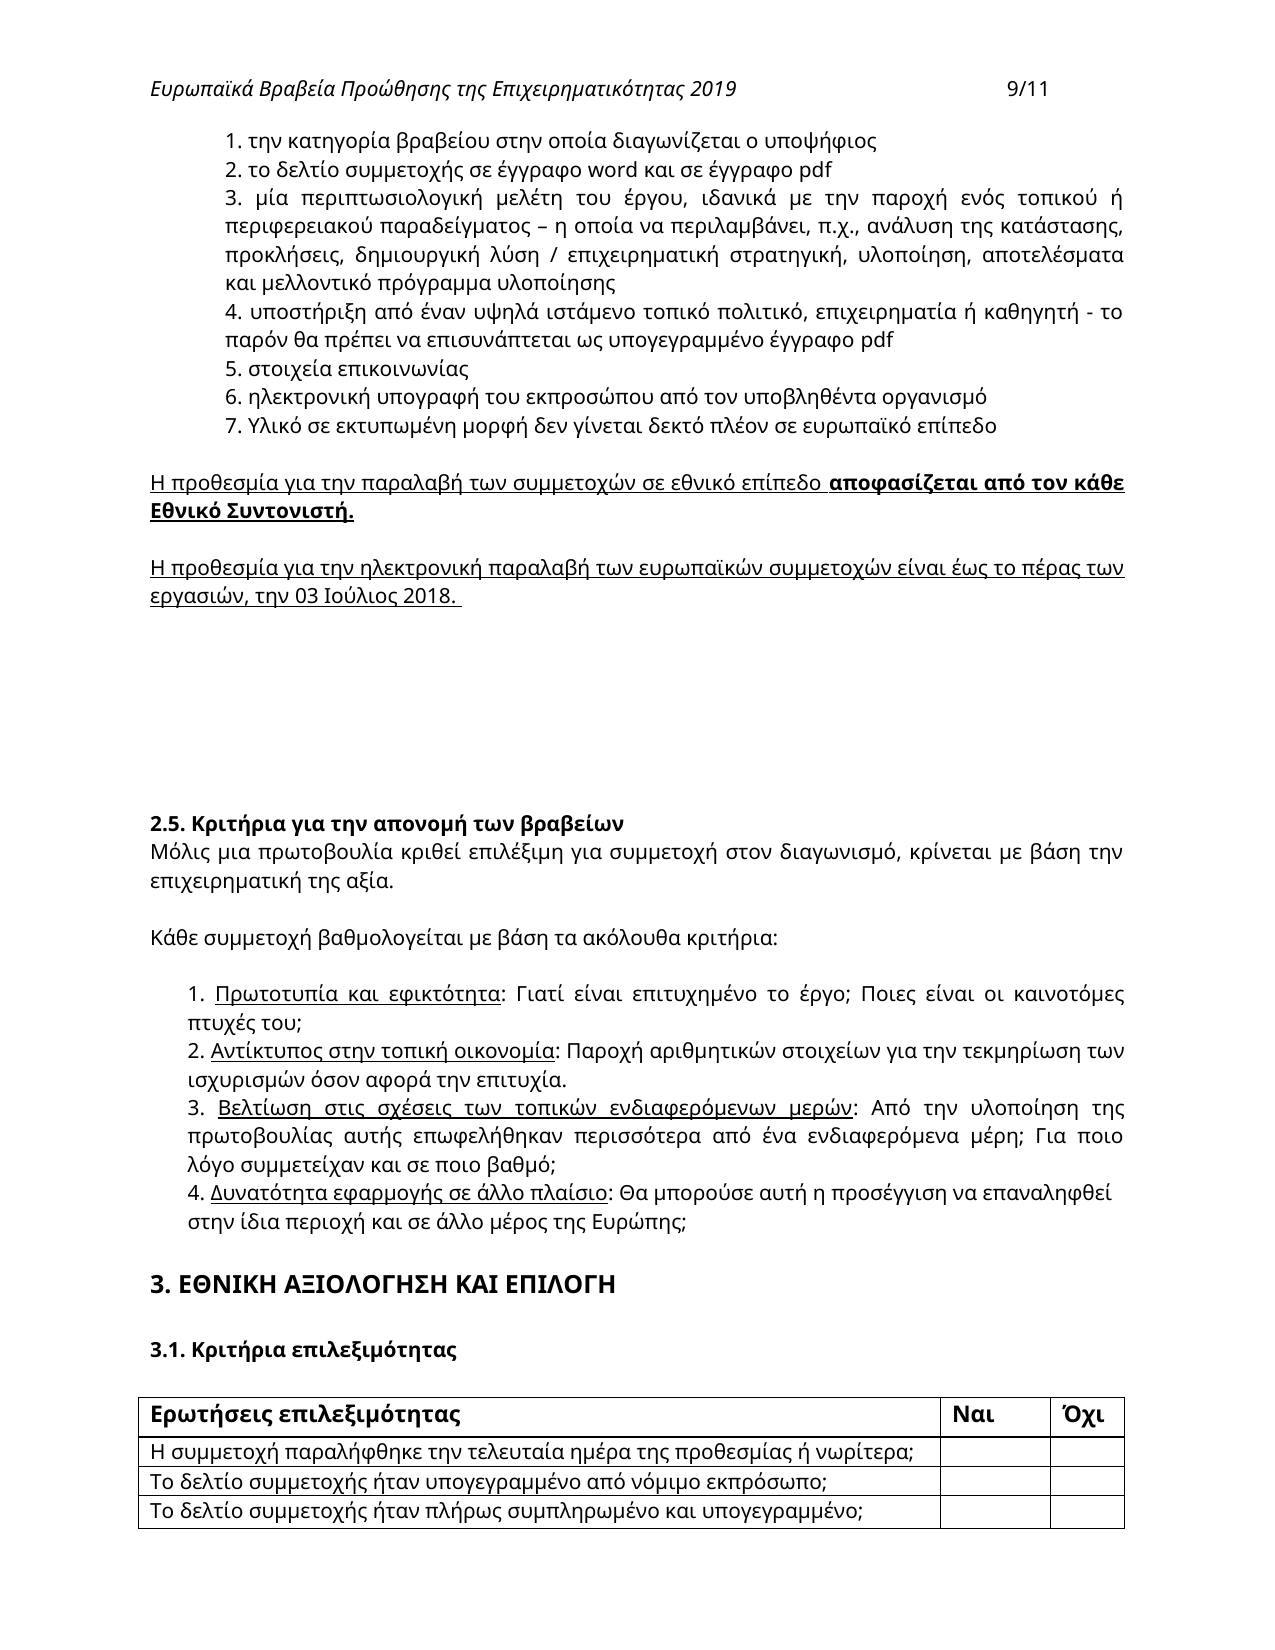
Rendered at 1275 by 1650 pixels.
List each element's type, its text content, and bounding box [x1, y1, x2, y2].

table_cell Η συμμετοχή παραλήφθηκε την τελευταία ημέρα της προθεσμίας ή νωρίτερα; [139, 1438, 940, 1466]
table_cell [941, 1467, 1050, 1495]
list 1. Πρωτοτυπία και εφικτότητα: Γιατί είναι επιτυχημένο το έργο; Ποιες είναι οι καινοτόμες πτυχές του; [150, 979, 1125, 1036]
table_header Όχι [1051, 1398, 1124, 1436]
list 1. την κατηγορία βραβείου στην οποία διαγωνίζεται ο υποψήφιος [187, 126, 1125, 155]
subtitle 3.1. Κριτήρια επιλεξιμότητας [150, 1335, 1125, 1363]
table_cell [1051, 1438, 1124, 1466]
list 2. το δελτίο συμμετοχής σε έγγραφο word και σε έγγραφο pdf [187, 155, 1125, 183]
table_cell Το δελτίο συμμετοχής ήταν υπογεγραμμένο από νόμιμο εκπρόσωπο; [139, 1467, 940, 1495]
list 5. στοιχεία επικοινωνίας [187, 354, 1125, 382]
table_cell [1051, 1496, 1124, 1528]
table_cell [941, 1438, 1050, 1466]
text Η προθεσμία για την παραλαβή των συμμετοχών σε εθνικό επίπεδο αποφασίζεται από τον κάθε Εθνικό Συντονιστή. [150, 493, 1125, 524]
list 4. υποστήριξη από έναν υψηλά ιστάμενο τοπικό πολιτικό, επιχειρηματία ή καθηγητή - το παρόν θα πρέπει να επισυνάπτεται ως υπογεγραμμένο έγγραφο pdf [187, 297, 1125, 354]
text Η προθεσμία για την ηλεκτρονική παραλαβή των ευρωπαϊκών συμμετοχών είναι έως το πέρας των εργασιών, την 03 Ιούλιος 2018. [150, 553, 1125, 577]
list 6. ηλεκτρονική υπογραφή του εκπροσώπου από τον υποβληθέντα οργανισμό [187, 382, 1125, 411]
text Η προθεσμία για την ηλεκτρονική παραλαβή των ευρωπαϊκών συμμετοχών είναι έως το πέρας των εργασιών, την 03 Ιούλιος 2018. [150, 578, 1125, 610]
list 7. Υλικό σε εκτυπωμένη μορφή δεν γίνεται δεκτό πλέον σε ευρωπαϊκό επίπεδο [187, 411, 1125, 439]
list 3. Βελτίωση στις σχέσεις των τοπικών ενδιαφερόμενων μερών: Από την υλοποίηση της πρωτοβουλίας αυτής επωφελήθηκαν περισσότερα από ένα ενδιαφερόμενα μέρη; Για ποιο λόγο συμμετείχαν και σε ποιο βαθμό; [150, 1093, 1125, 1178]
list 2. Αντίκτυπος στην τοπική οικονομία: Παροχή αριθμητικών στοιχείων για την τεκμηρίωση των ισχυρισμών όσον αφορά την επιτυχία. [150, 1036, 1125, 1093]
text Κάθε συμμετοχή βαθμολογείται με βάση τα ακόλουθα κριτήρια: [150, 923, 1125, 951]
table_cell Το δελτίο συμμετοχής ήταν πλήρως συμπληρωμένο και υπογεγραμμένο; [139, 1496, 940, 1528]
text 4. Δυνατότητα εφαρμογής σε άλλο πλαίσιο: Θα μπορούσε αυτή η προσέγγιση να επαναληφθεί στην ίδια περιοχή και σε άλλο μέρος της Ευρώπης; [187, 1178, 1125, 1235]
subtitle 2.5. Κριτήρια για την απονομή των βραβείων [150, 809, 1125, 837]
text Μόλις μια πρωτοβουλία κριθεί επιλέξιμη για συμμετοχή στον διαγωνισμό, κρίνεται με βάση την επιχειρηματική της αξία. [150, 837, 1125, 894]
table_header Ερωτήσεις επιλεξιμότητας [139, 1398, 940, 1436]
text Η προθεσμία για την παραλαβή των συμμετοχών σε εθνικό επίπεδο αποφασίζεται από τον κάθε Εθνικό Συντονιστή. [150, 468, 1125, 492]
subtitle 3. ΕΘΝΙΚΗ ΑΞΙΟΛΟΓΗΣΗ ΚΑΙ ΕΠΙΛΟΓΗ [150, 1267, 1125, 1301]
table_cell [1051, 1467, 1124, 1495]
table_header Ναι [941, 1398, 1050, 1436]
table_cell [941, 1496, 1050, 1528]
list 3. μία περιπτωσιολογική μελέτη του έργου, ιδανικά με την παροχή ενός τοπικού ή περιφερειακού παραδείγματος – η οποία να περιλαμβάνει, π.χ., ανάλυση της κατάστασης, προκλήσεις, δημιουργική λύση / επιχειρηματική στρατηγική, υλοποίηση, αποτελέσματα και μελλοντικό πρόγραμμα υλοποίησης [187, 183, 1125, 297]
